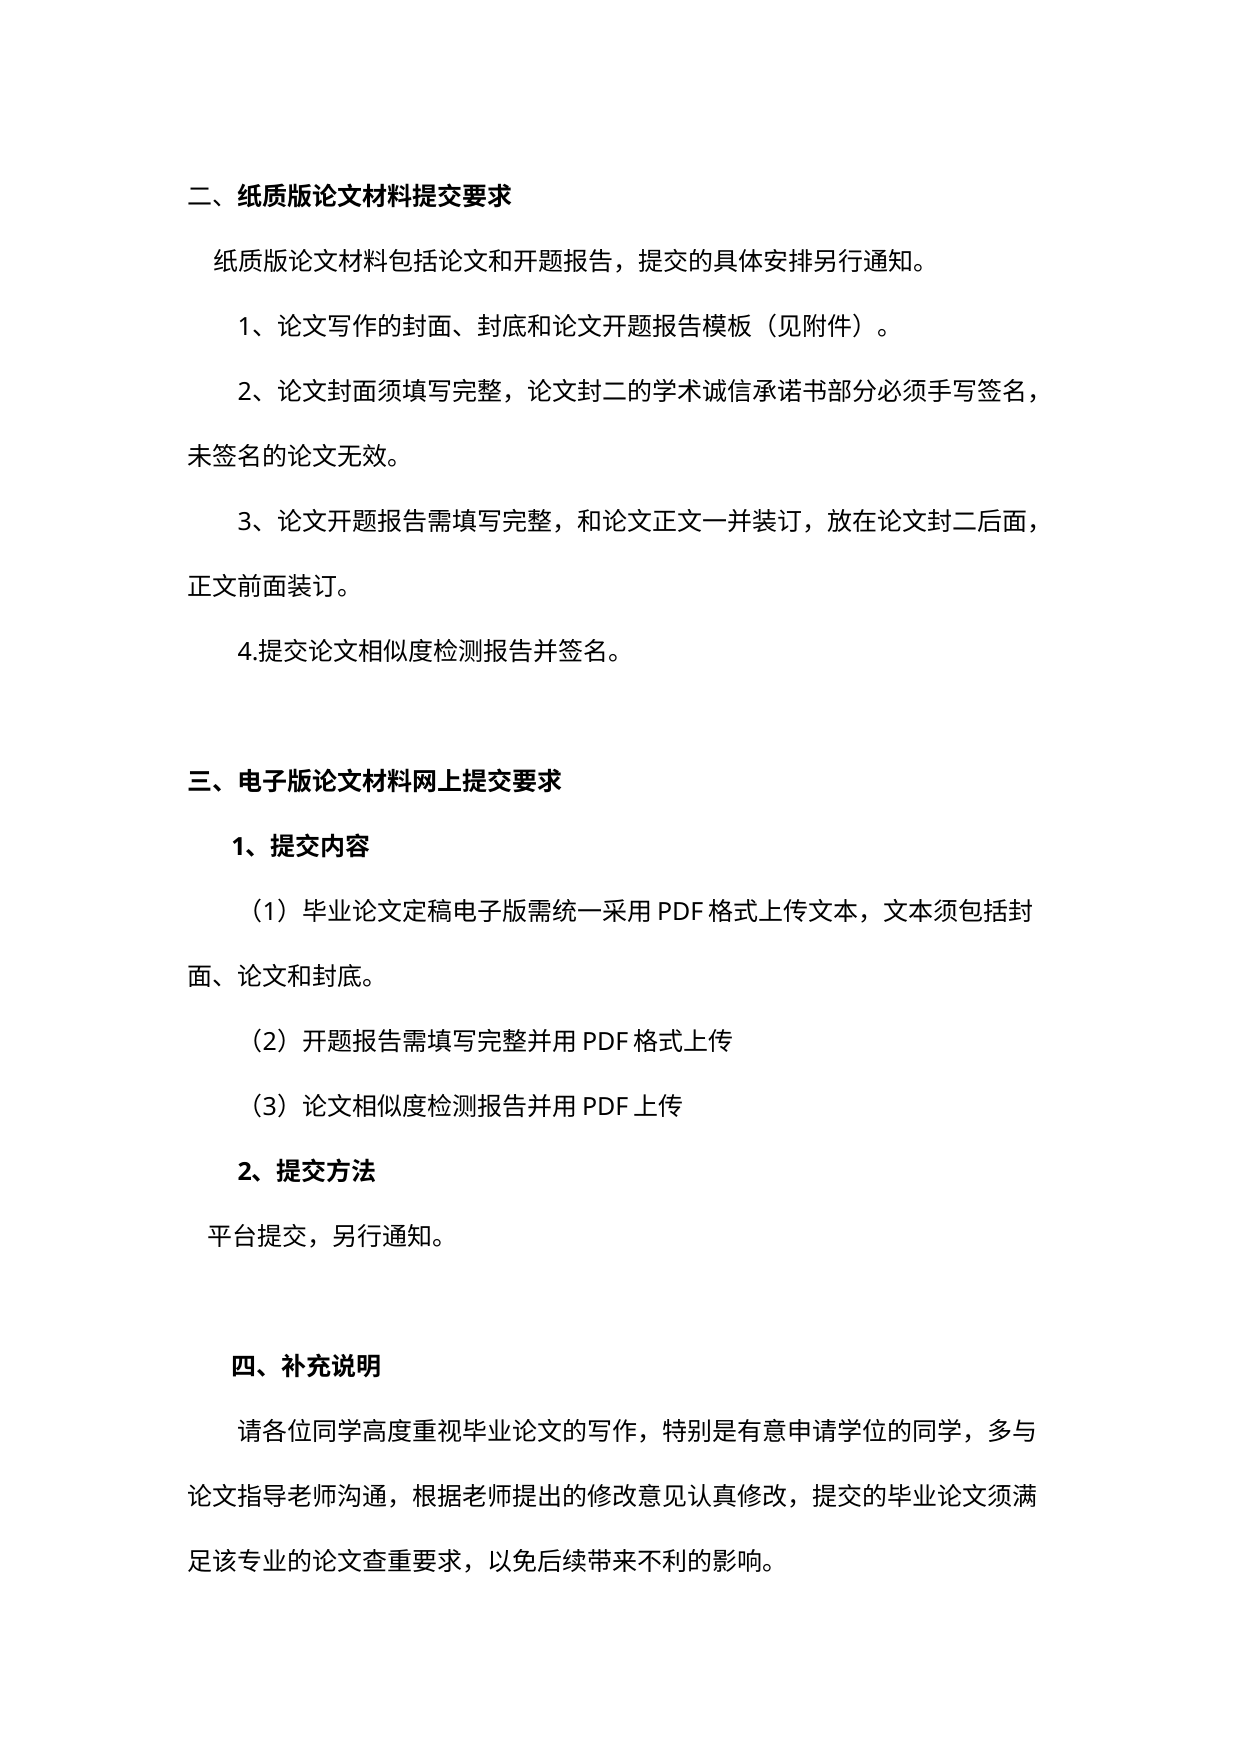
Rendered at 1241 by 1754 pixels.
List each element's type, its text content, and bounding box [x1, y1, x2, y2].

text （2）开题报告需填写完整并用PDF格式上传 [187, 1007, 1053, 1072]
text 二、纸质版论文材料提交要求 [187, 162, 1053, 227]
text 1、论文写作的封面、封底和论文开题报告模板（见附件）。 [187, 292, 1053, 357]
text 3、论文开题报告需填写完整，和论文正文一并装订，放在论文封二后面，正文前面装订。 [187, 487, 1053, 617]
text 2、论文封面须填写完整，论文封二的学术诚信承诺书部分必须手写签名，未签名的论文无效。 [187, 357, 1053, 487]
text 平台提交，另行通知。 [187, 1202, 1053, 1267]
text 1、提交内容 [231, 812, 1053, 877]
text 请各位同学高度重视毕业论文的写作，特别是有意申请学位的同学，多与论文指导老师沟通，根据老师提出的修改意见认真修改，提交的毕业论文须满足该专业的论文查重要求，以免后续带来不利的影响。 [187, 1397, 1053, 1592]
text 三、电子版论文材料网上提交要求 [187, 747, 1053, 812]
text （1）毕业论文定稿电子版需统一采用PDF格式上传文本，文本须包括封面、论文和封底。 [187, 877, 1053, 1007]
text 2、提交方法 [187, 1137, 1053, 1202]
text 4.提交论文相似度检测报告并签名。 [187, 617, 1053, 682]
text （3）论文相似度检测报告并用PDF上传 [187, 1072, 1053, 1137]
text 四、补充说明 [231, 1332, 1053, 1397]
text 纸质版论文材料包括论文和开题报告，提交的具体安排另行通知。 [187, 227, 1053, 292]
